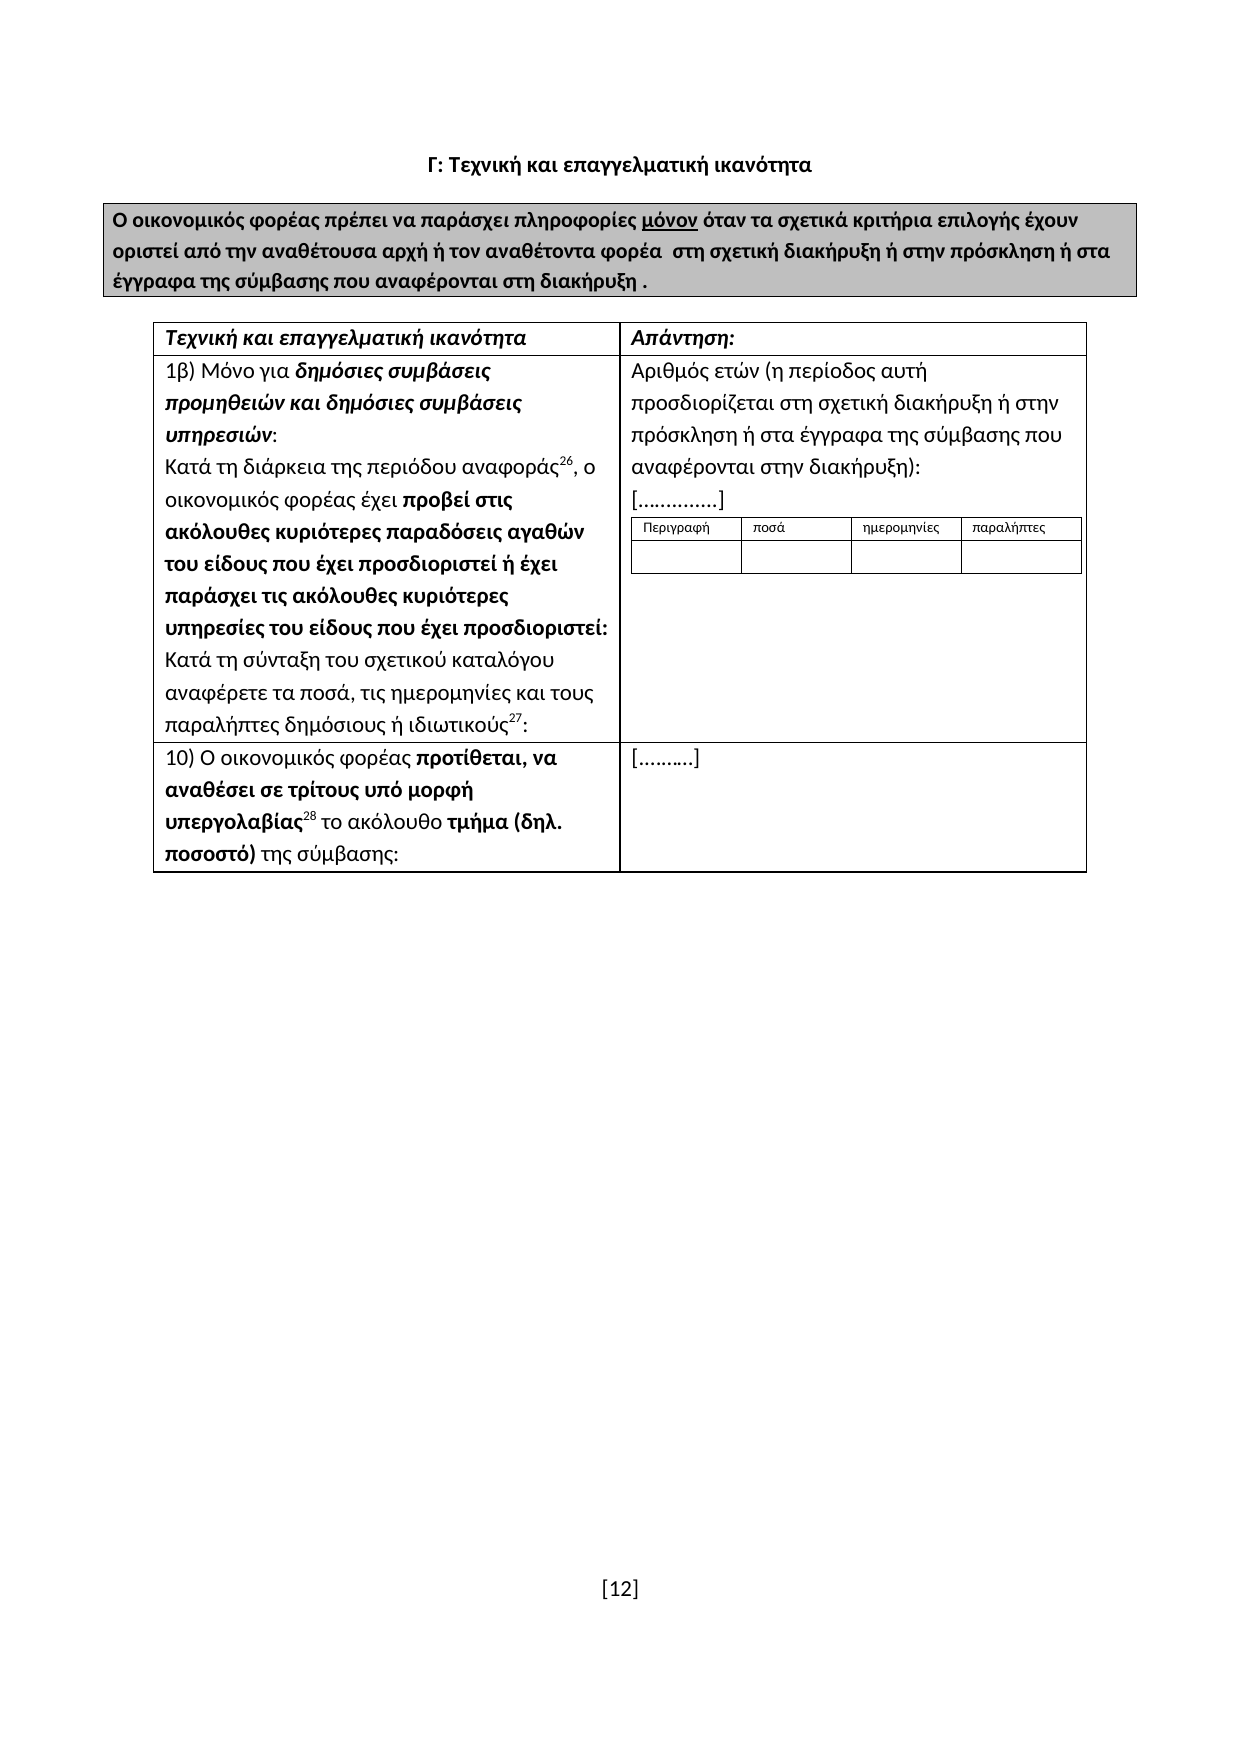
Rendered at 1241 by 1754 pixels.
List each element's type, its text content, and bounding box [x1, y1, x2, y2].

table_cell 10) Ο οικονομικός φορέας προτίθεται, να αναθέσει σε τρίτους υπό μορφή υπεργολαβίας το ακόλουθο τμήμα (δηλ. ποσοστό) της σύμβασης: [154, 743, 619, 871]
table_cell Αριθμός ετών (η περίοδος αυτή προσδιορίζεται στη σχετική διακήρυξη ή στην πρόσκληση ή στα έγγραφα της σύμβασης που αναφέρονται στην διακήρυξη): […...........] [621, 356, 1086, 742]
table_cell [....……] [621, 743, 1086, 871]
table_header Απάντηση: [621, 323, 1086, 355]
table_cell 1β) Μόνο για δημόσιες συμβάσεις προμηθειών και δημόσιες συμβάσεις υπηρεσιών: Κατά τη διάρκεια της περιόδου αναφοράς, ο οικονομικός φορέας έχει προβεί στις ακόλουθες κυριότερες παραδόσεις αγαθών του είδους που έχει προσδιοριστεί ή έχει παράσχει τις ακόλουθες κυριότερες υπηρεσίες του είδους που έχει προσδιοριστεί: Κατά τη σύνταξη του σχετικού καταλόγου αναφέρετε τα ποσά, τις ημερομηνίες και τους παραλήπτες δημόσιους ή ιδιωτικούς: [154, 356, 619, 742]
table_header Τεχνική και επαγγελματική ικανότητα [154, 323, 619, 355]
text Ο οικονομικός φορέας πρέπει να παράσχει πληροφορίες μόνον όταν τα σχετικά κριτήρια επιλογής έχουν οριστεί από την αναθέτουσα αρχή ή τον αναθέτοντα φορέα στη σχετική διακήρυξη ή στην πρόσκληση ή στα έγγραφα της σύμβασης που αναφέρονται στη διακήρυξη . [104, 204, 1136, 296]
text Γ: Τεχνική και επαγγελματική ικανότητα [112, 150, 1128, 178]
